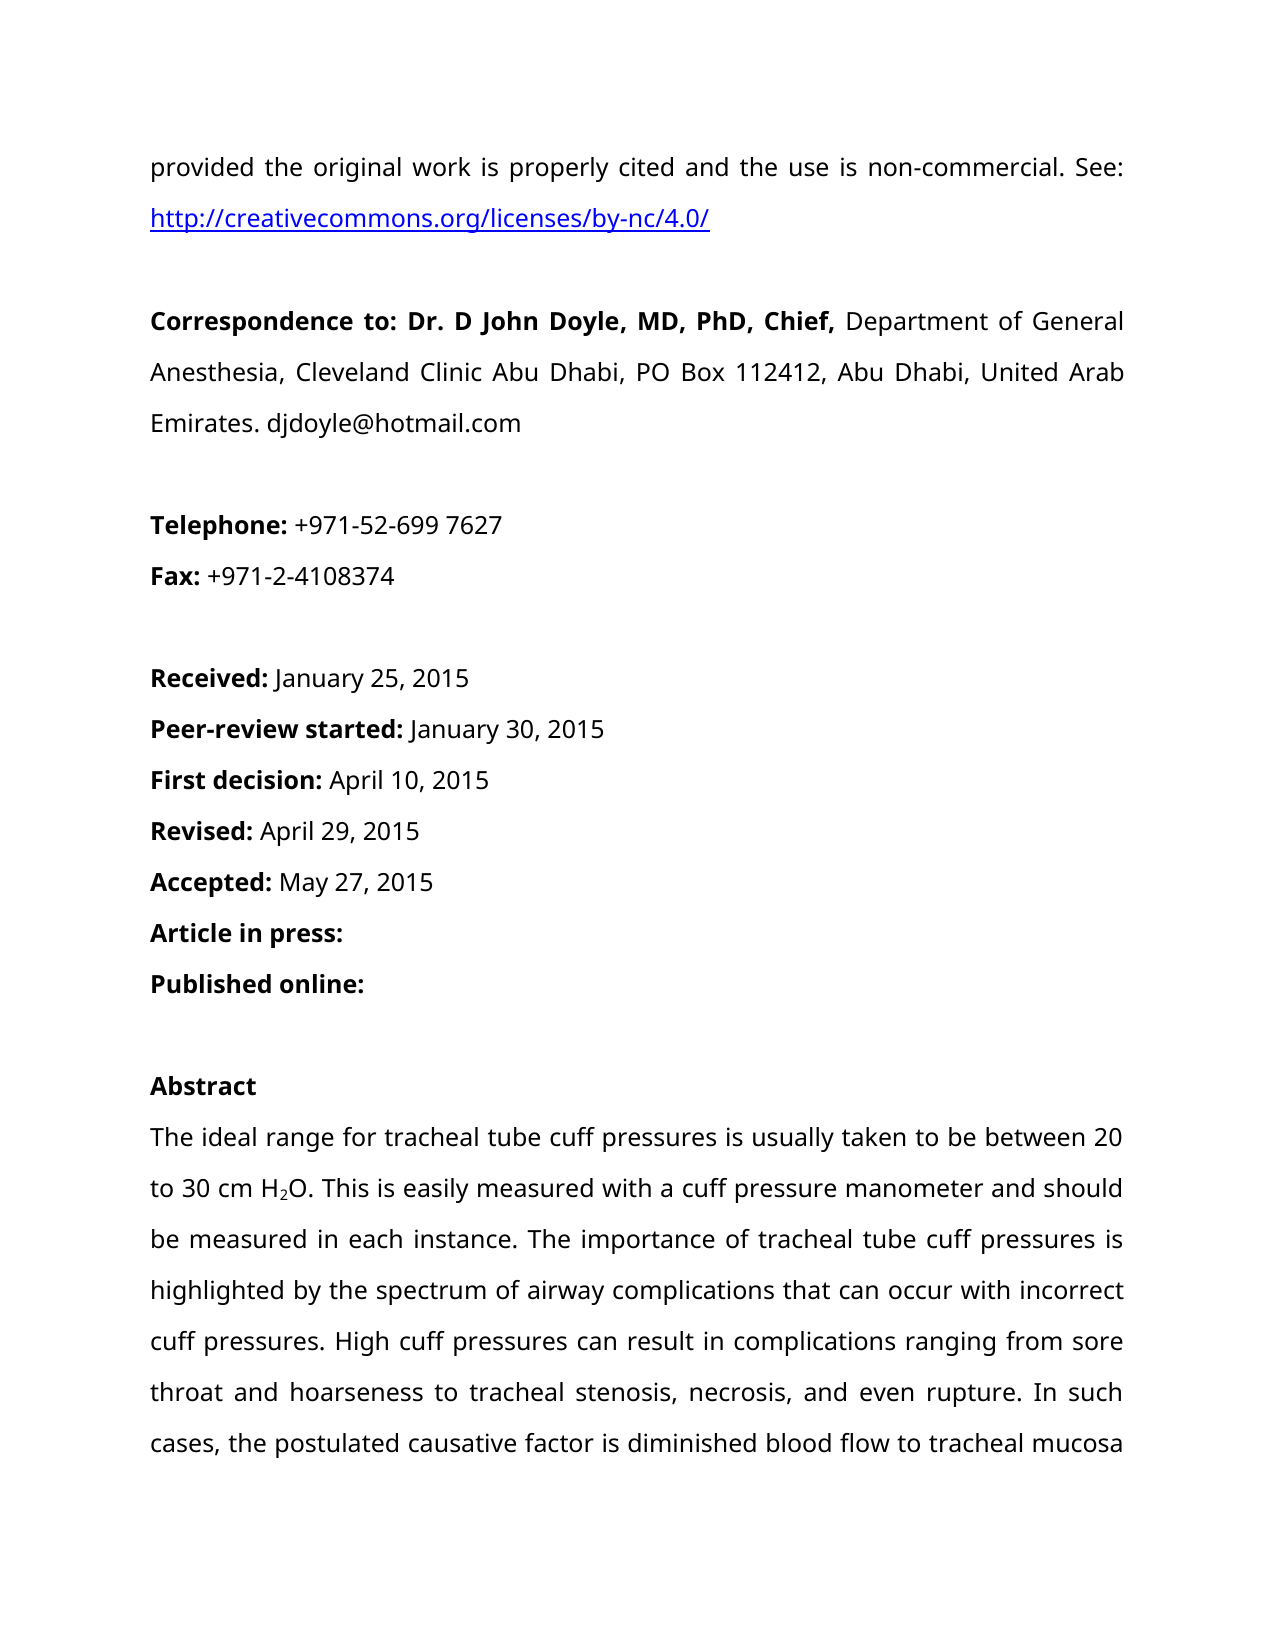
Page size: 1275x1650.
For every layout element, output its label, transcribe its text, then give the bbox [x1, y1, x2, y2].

text Published online: [150, 967, 1125, 1001]
text First decision: April 10, 2015 [150, 762, 1125, 797]
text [150, 1120, 1125, 1460]
text Received: January 25, 2015 [150, 660, 1125, 694]
text Revised: April 29, 2015 [150, 813, 1125, 848]
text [150, 150, 1125, 235]
text Article in press: [150, 916, 1125, 950]
text Fax: +971-2-4108374 [150, 558, 1125, 592]
text Accepted: May 27, 2015 [150, 864, 1125, 899]
text Peer-review started: January 30, 2015 [150, 711, 1125, 746]
text Correspondence to: Dr. D John Doyle, MD, PhD, Chief, Department of General Anesthesia, Cleveland Clinic Abu Dhabi, PO Box 112412, Abu Dhabi, United Arab Emirates. djdoyle@hotmail.com [150, 303, 1125, 439]
text Telephone: +971-52-699 7627 [150, 507, 1125, 541]
text Abstract [150, 1069, 1125, 1103]
